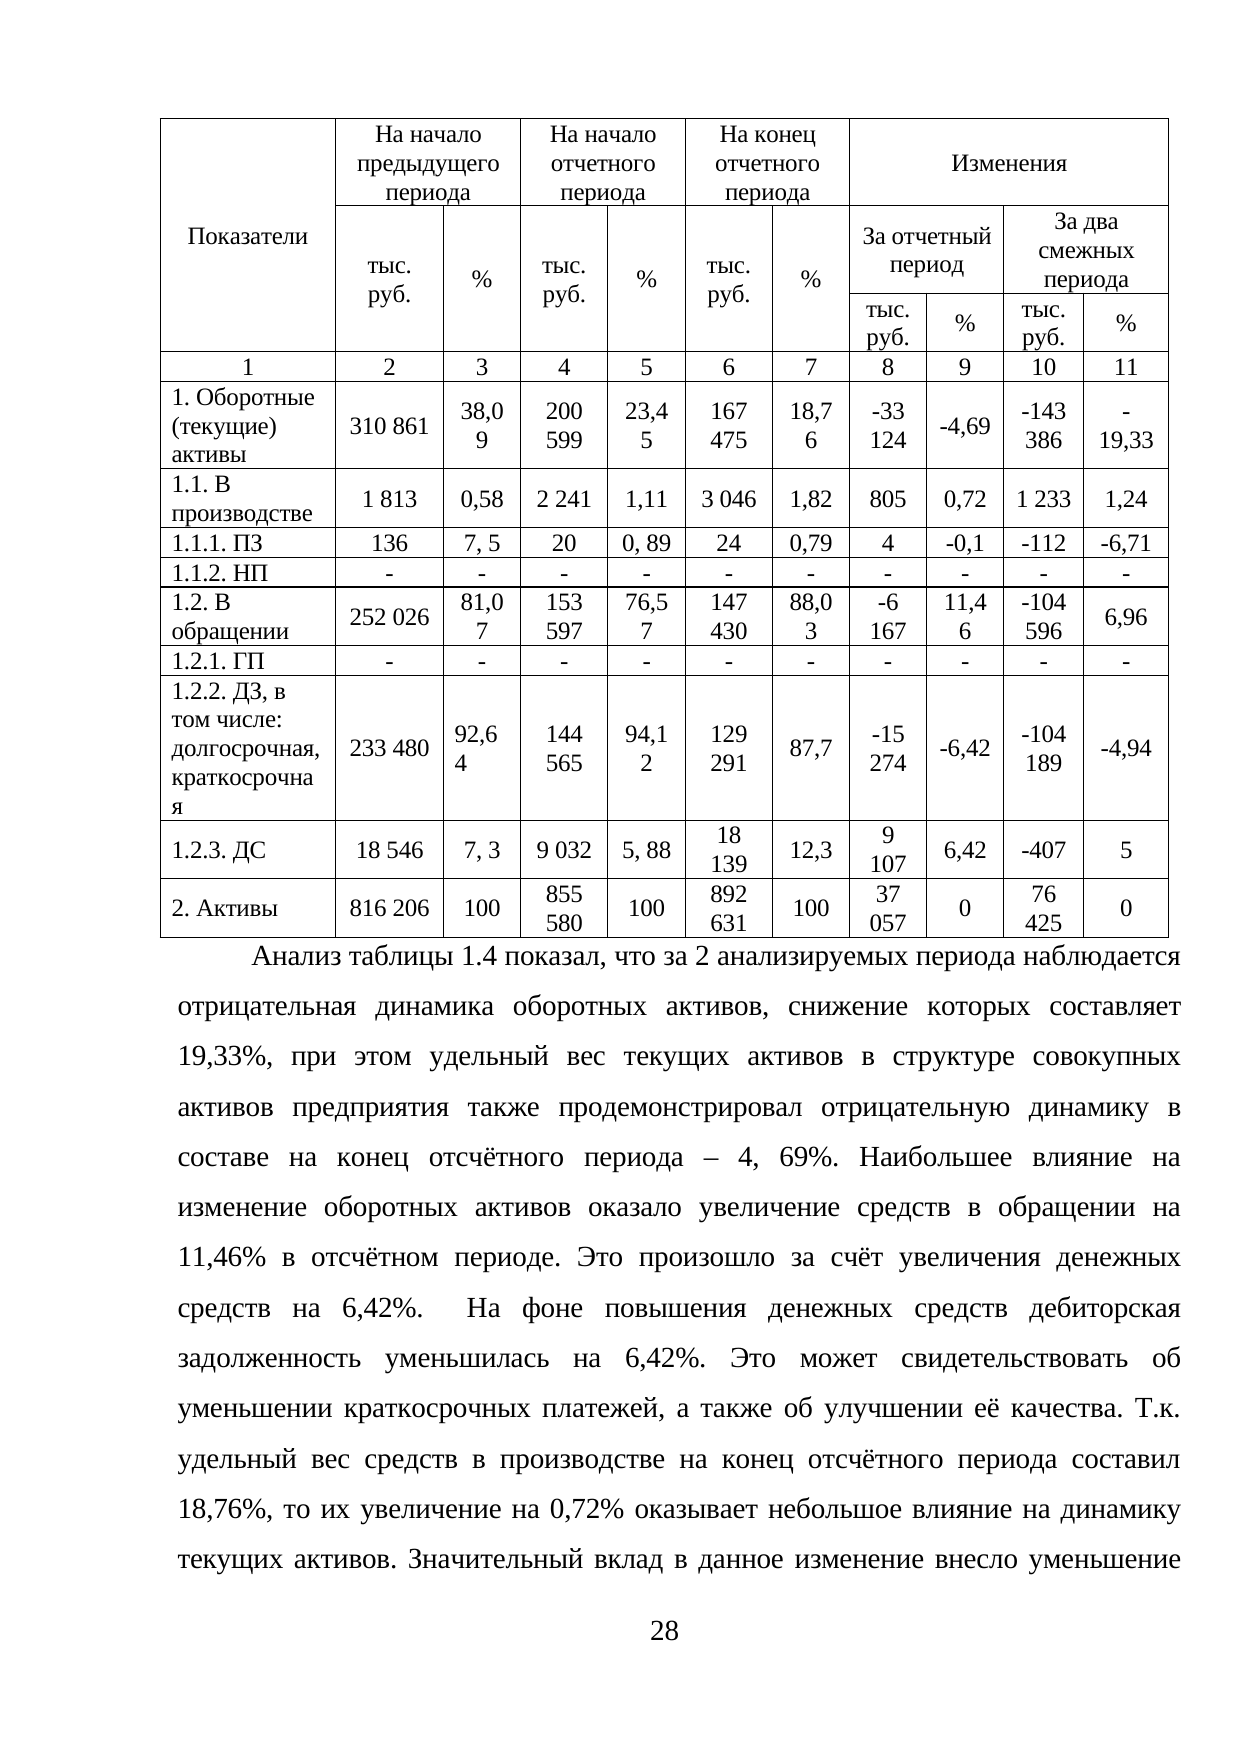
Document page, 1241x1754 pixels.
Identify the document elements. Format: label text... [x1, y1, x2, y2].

table_cell 9 [927, 352, 1003, 381]
table_cell 0 [1084, 879, 1168, 937]
table_cell 3 [444, 352, 520, 381]
table_cell - [850, 646, 926, 675]
table_cell 1.2.2. ДЗ, в том числе: долгосрочная, краткосрочная [161, 676, 335, 819]
table_cell тыс. руб. [686, 206, 772, 351]
table_cell 100 [773, 879, 849, 937]
table_cell 1,11 [608, 469, 685, 527]
table_cell 7 [773, 352, 849, 381]
table_cell 18 546 [336, 821, 443, 878]
table_cell 20 [521, 528, 607, 557]
table_cell 24 [686, 528, 772, 557]
table_cell -104 596 [1004, 588, 1083, 645]
table_cell 81,07 [444, 588, 520, 645]
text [177, 938, 1181, 1575]
table_cell - [1004, 558, 1083, 586]
table_cell 10 [1004, 352, 1083, 381]
table_cell 37 057 [850, 879, 926, 937]
table_cell 8 [850, 352, 926, 381]
table_cell 18 139 [686, 821, 772, 878]
table_cell % [444, 206, 520, 351]
table_header На начало отчетного периода [521, 119, 685, 205]
table_cell 11,46 [927, 588, 1003, 645]
table_header Показатели [161, 119, 335, 351]
table_cell - [1084, 558, 1168, 586]
table_cell 4 [521, 352, 607, 381]
table_cell -0,1 [927, 528, 1003, 557]
table_cell 9 107 [850, 821, 926, 878]
table_cell % [927, 294, 1003, 351]
table_cell 5 [608, 352, 685, 381]
table_cell 167 475 [686, 382, 772, 468]
table_cell 144 565 [521, 676, 607, 819]
table_cell -104 189 [1004, 676, 1083, 819]
table_cell 0 [927, 879, 1003, 937]
table_cell -33 124 [850, 382, 926, 468]
table_cell % [608, 206, 685, 351]
table_cell 816 206 [336, 879, 443, 937]
table_cell 1.2.3. ДС [161, 821, 335, 878]
table_cell - [850, 558, 926, 586]
table_cell 1.1. В производстве [161, 469, 335, 527]
table_cell За отчетный период [850, 206, 1003, 293]
table_cell - [686, 558, 772, 586]
table_cell - [1004, 646, 1083, 675]
table_cell % [773, 206, 849, 351]
table_cell 7, 3 [444, 821, 520, 878]
table_cell 1.1.1. ПЗ [161, 528, 335, 557]
table_cell 1.2.1. ГП [161, 646, 335, 675]
table_cell 0,79 [773, 528, 849, 557]
table_cell 1 [161, 352, 335, 381]
table_header Изменения [850, 119, 1168, 205]
table_cell - [444, 558, 520, 586]
table_cell 87,7 [773, 676, 849, 819]
table_cell - [608, 558, 685, 586]
table_cell тыс. руб. [521, 206, 607, 351]
table_cell - [1084, 646, 1168, 675]
table_cell тыс. руб. [850, 294, 926, 351]
table_cell - [773, 646, 849, 675]
table_cell 129 291 [686, 676, 772, 819]
table_cell 38,09 [444, 382, 520, 468]
table_cell - [521, 646, 607, 675]
table_cell 310 861 [336, 382, 443, 468]
table_cell 200 599 [521, 382, 607, 468]
table_cell 233 480 [336, 676, 443, 819]
table_cell % [1084, 294, 1168, 351]
table_cell 12,3 [773, 821, 849, 878]
table_cell - [686, 646, 772, 675]
table_cell 9 032 [521, 821, 607, 878]
table_cell 0,58 [444, 469, 520, 527]
table_cell 100 [444, 879, 520, 937]
table_cell 18,76 [773, 382, 849, 468]
table_cell 2. Активы [161, 879, 335, 937]
table_cell 147 430 [686, 588, 772, 645]
table_cell 136 [336, 528, 443, 557]
table_cell 6,96 [1084, 588, 1168, 645]
table_cell 1 813 [336, 469, 443, 527]
table_cell -4,69 [927, 382, 1003, 468]
table_cell 805 [850, 469, 926, 527]
table_cell тыс. руб. [1004, 294, 1083, 351]
table_header На конец отчетного периода [686, 119, 849, 205]
table_cell -6,42 [927, 676, 1003, 819]
table_cell - [773, 558, 849, 586]
table_cell -19,33 [1084, 382, 1168, 468]
table_cell 4 [850, 528, 926, 557]
table_cell 855 580 [521, 879, 607, 937]
table_cell 1,24 [1084, 469, 1168, 527]
table_cell 5 [1084, 821, 1168, 878]
table_cell 153 597 [521, 588, 607, 645]
table_cell 1. Оборотные (текущие) активы [161, 382, 335, 468]
table_cell - [608, 646, 685, 675]
table_cell 100 [608, 879, 685, 937]
table_cell -6 167 [850, 588, 926, 645]
table_cell -15 274 [850, 676, 926, 819]
table_cell 1,82 [773, 469, 849, 527]
table_cell 23,45 [608, 382, 685, 468]
table_cell 2 241 [521, 469, 607, 527]
table_cell - [444, 646, 520, 675]
table_cell 76 425 [1004, 879, 1083, 937]
table_cell - [521, 558, 607, 586]
table_cell 2 [336, 352, 443, 381]
table_cell 6,42 [927, 821, 1003, 878]
table_cell 1.1.2. НП [161, 558, 335, 586]
table_cell 5, 88 [608, 821, 685, 878]
table_cell 1.2. В обращении [161, 588, 335, 645]
table_cell - [927, 646, 1003, 675]
table_cell 6 [686, 352, 772, 381]
table_cell 94,12 [608, 676, 685, 819]
table_cell 7, 5 [444, 528, 520, 557]
table_cell 88,03 [773, 588, 849, 645]
table_cell 76,57 [608, 588, 685, 645]
table_cell тыс. руб. [336, 206, 443, 351]
table_cell -407 [1004, 821, 1083, 878]
table_cell -6,71 [1084, 528, 1168, 557]
table_cell 0, 89 [608, 528, 685, 557]
table_cell 1 233 [1004, 469, 1083, 527]
table_cell 892 631 [686, 879, 772, 937]
table_cell - [927, 558, 1003, 586]
table_cell 11 [1084, 352, 1168, 381]
table_cell За два смежных периода [1004, 206, 1168, 293]
table_cell 252 026 [336, 588, 443, 645]
table_cell - [336, 558, 443, 586]
table_cell 0,72 [927, 469, 1003, 527]
table_cell -112 [1004, 528, 1083, 557]
table_cell - [336, 646, 443, 675]
table_cell -143 386 [1004, 382, 1083, 468]
table_header На начало предыдущего периода [336, 119, 520, 205]
table_cell 3 046 [686, 469, 772, 527]
table_cell -4,94 [1084, 676, 1168, 819]
table_cell 92,64 [444, 676, 520, 819]
